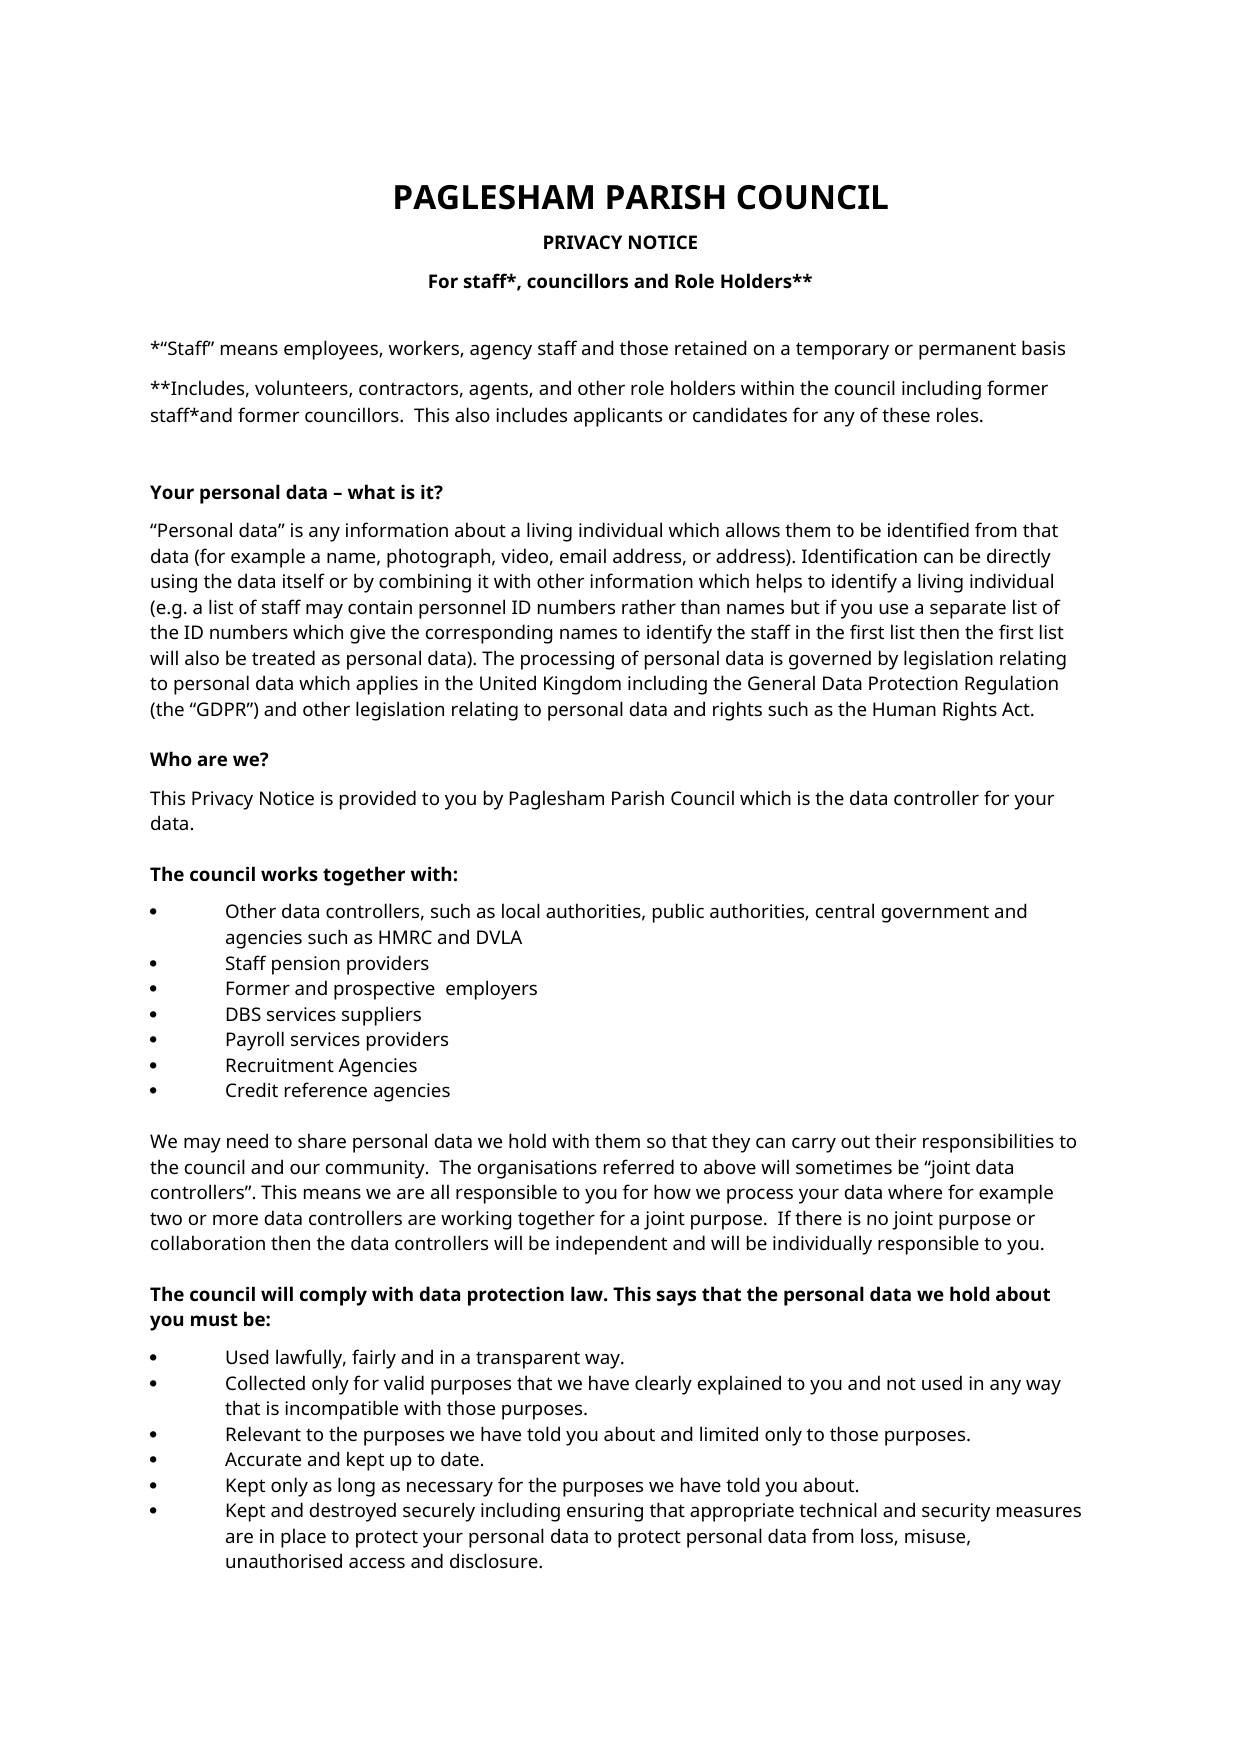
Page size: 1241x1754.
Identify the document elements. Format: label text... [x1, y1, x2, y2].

list Former and prospective employers [150, 975, 1090, 1001]
list Payroll services providers [150, 1026, 1090, 1052]
text PRIVACY NOTICE [150, 227, 1090, 254]
list DBS services suppliers [150, 1001, 1090, 1026]
list Credit reference agencies [150, 1077, 1090, 1103]
list Kept only as long as necessary for the purposes we have told you about. [150, 1472, 1090, 1498]
list Recruitment Agencies [150, 1052, 1090, 1077]
text Who are we? [150, 747, 1090, 772]
list Staff pension providers [150, 950, 1090, 975]
text We may need to share personal data we hold with them so that they can carry out their responsibilities to the council and our community. The organisations referred to above will sometimes be “joint data controllers”. This means we are all responsible to you for how we process your data where for example two or more data controllers are working together for a joint purpose. If there is no joint purpose or collaboration then the data controllers will be independent and will be individually responsible to you. [150, 1128, 1090, 1256]
list Accurate and kept up to date. [150, 1447, 1090, 1472]
list Collected only for valid purposes that we have clearly explained to you and not used in any way that is incompatible with those purposes. [150, 1370, 1090, 1421]
text This Privacy Notice is provided to you by Paglesham Parish Council which is the data controller for your data. [150, 785, 1090, 836]
text The council works together with: [150, 861, 1090, 886]
text PAGLESHAM PARISH COUNCIL [150, 188, 1090, 215]
text Your personal data – what is it? [150, 479, 1090, 505]
text **Includes, volunteers, contractors, agents, and other role holders within the council including former staff*and former councillors. This also includes applicants or candidates for any of these roles. [150, 373, 1090, 427]
text The council will comply with data protection law. This says that the personal data we hold about you must be: [150, 1281, 1090, 1332]
list Kept and destroyed securely including ensuring that appropriate technical and security measures are in place to protect your personal data to protect personal data from loss, misuse, unauthorised access and disclosure. [150, 1498, 1090, 1574]
list Relevant to the purposes we have told you about and limited only to those purposes. [150, 1421, 1090, 1447]
list Used lawfully, fairly and in a transparent way. [150, 1345, 1090, 1370]
text For staff*, councillors and Role Holders** [150, 267, 1090, 294]
text *“Staff” means employees, workers, agency staff and those retained on a temporary or permanent basis [150, 334, 1090, 361]
text “Personal data” is any information about a living individual which allows them to be identified from that data (for example a name, photograph, video, email address, or address). Identification can be directly using the data itself or by combining it with other information which helps to identify a living individual (e.g. a list of staff may contain personnel ID numbers rather than names but if you use a separate list of the ID numbers which give the corresponding names to identify the staff in the first list then the first list will also be treated as personal data). The processing of personal data is governed by legislation relating to personal data which applies in the United Kingdom including the General Data Protection Regulation (the “GDPR”) and other legislation relating to personal data and rights such as the Human Rights Act. [150, 518, 1090, 722]
list Other data controllers, such as local authorities, public authorities, central government and agencies such as HMRC and DVLA [150, 899, 1090, 950]
